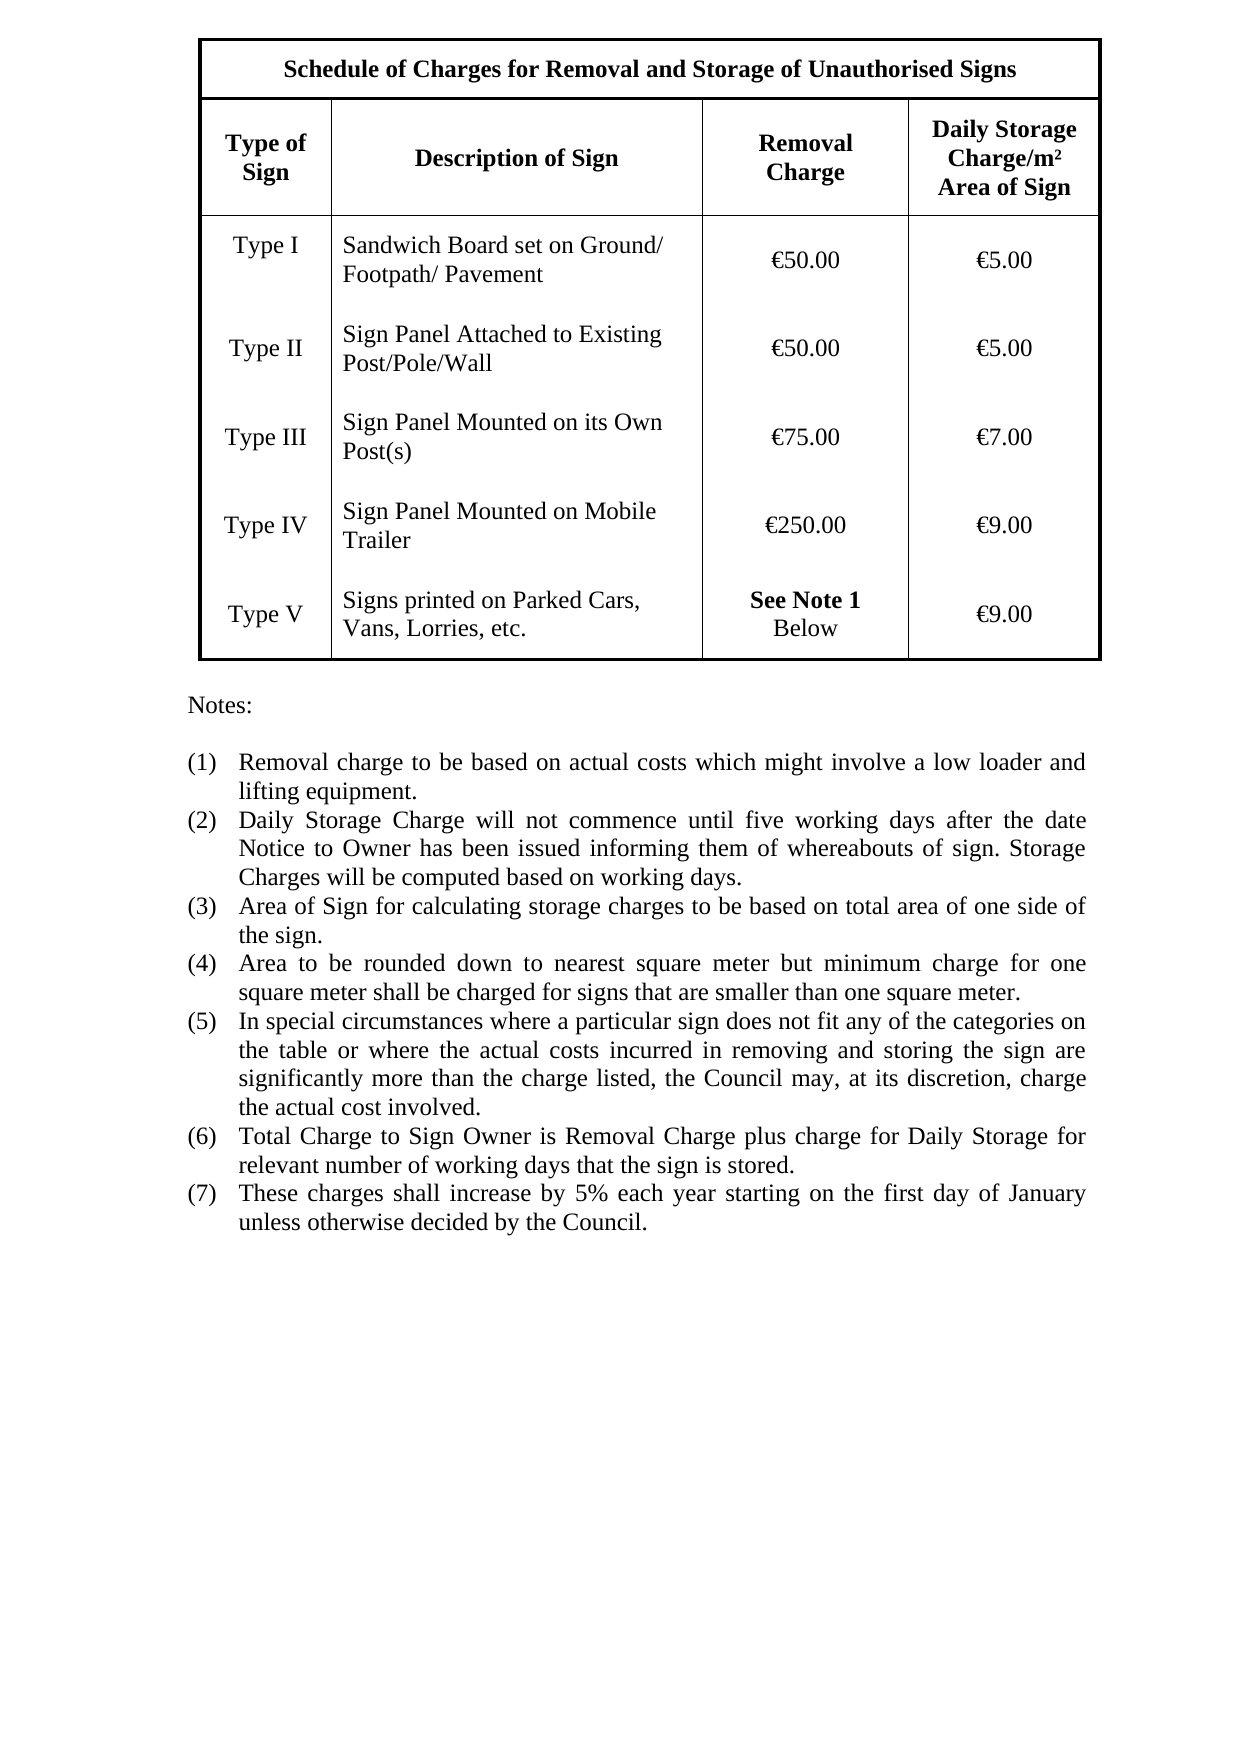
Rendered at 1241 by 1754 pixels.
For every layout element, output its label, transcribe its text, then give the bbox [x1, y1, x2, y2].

table_cell €75.00 [703, 392, 908, 481]
list Total Charge to Sign Owner is Removal Charge plus charge for Daily Storage for relevant number of working days that the sign is stored. [187, 1121, 1087, 1178]
table_cell Type III [202, 392, 331, 481]
table_cell Type of Sign [202, 100, 331, 215]
table_cell Removal Charge [703, 100, 908, 215]
list Area of Sign for calculating storage charges to be based on total area of one side of the sign. [187, 891, 1087, 948]
table_cell Description of Sign [332, 100, 702, 215]
list Daily Storage Charge will not commence until five working days after the date Notice to Owner has been issued informing them of whereabouts of sign. Storage Charges will be computed based on working days. [187, 805, 1087, 891]
table_cell €9.00 [909, 569, 1098, 658]
table_cell €50.00 [703, 303, 908, 392]
table_cell Sign Panel Mounted on its Own Post(s) [332, 392, 702, 481]
table_cell Type IV [202, 481, 331, 569]
table_cell Signs printed on Parked Cars, Vans, Lorries, etc. [332, 569, 702, 658]
table_cell €7.00 [909, 392, 1098, 481]
list In special circumstances where a particular sign does not fit any of the categories on the table or where the actual costs incurred in removing and storing the sign are significantly more than the charge listed, the Council may, at its discretion, charge the actual cost involved. [187, 1006, 1087, 1121]
table_cell See Note 1 Below [703, 569, 908, 658]
list Area to be rounded down to nearest square meter but minimum charge for one square meter shall be charged for signs that are smaller than one square meter. [187, 948, 1087, 1006]
table_cell Type V [202, 569, 331, 658]
table_cell Type I [202, 216, 331, 303]
list These charges shall increase by 5% each year starting on the first day of January unless otherwise decided by the Council. [187, 1178, 1087, 1236]
table_header Schedule of Charges for Removal and Storage of Unauthorised Signs [202, 41, 1098, 97]
table_cell €250.00 [703, 481, 908, 569]
table_cell Sign Panel Mounted on Trailer [332, 481, 702, 569]
table_cell Sign Panel Attached to Existing Post/Pole/Wall [332, 303, 702, 392]
table_cell Type II [202, 303, 331, 392]
table_cell €9.00 [909, 481, 1098, 569]
list Removal charge to be based on actual costs which might involve a low loader and lifting equipment. [187, 747, 1087, 805]
table_cell €5.00 [909, 303, 1098, 392]
table_cell €5.00 [909, 216, 1098, 303]
table_cell Daily Storage Charge/m² Area of Sign [909, 100, 1098, 215]
table_cell €50.00 [703, 216, 908, 303]
text Notes: [187, 690, 1087, 718]
table_cell Sandwich Board set on Ground/ Footpath/ Pavement [332, 216, 702, 303]
